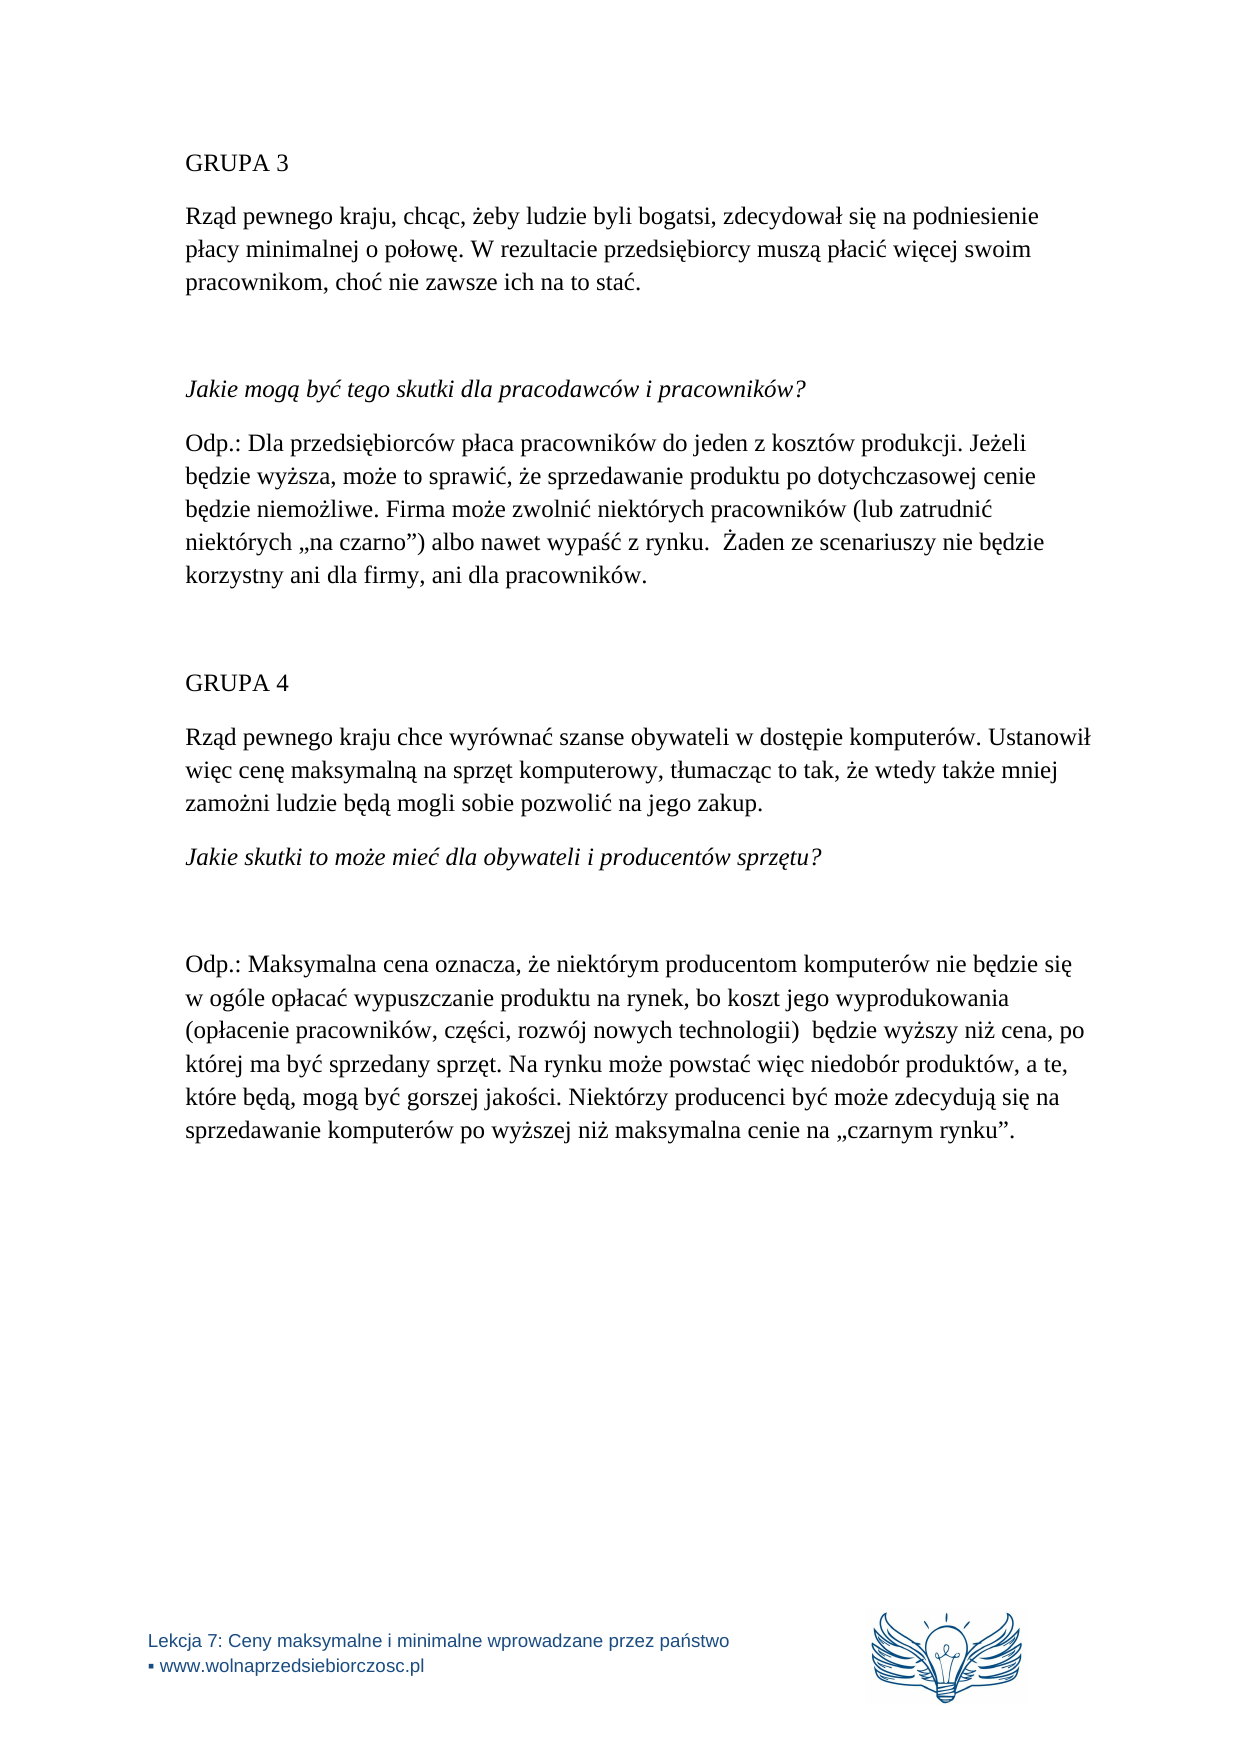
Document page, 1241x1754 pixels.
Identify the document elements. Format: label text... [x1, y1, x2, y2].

text Jakie mogą być tego skutki dla pracodawców i pracowników? [185, 374, 1093, 403]
text Odp.: Maksymalna cena oznacza, że niektórym producentom komputerów nie będzie się w ogóle opłacać wypuszczanie produktu na rynek, bo koszt jego wyprodukowania (opłacenie pracowników, części, rozwój nowych technologii) będzie wyższy niż cena, po której ma być sprzedany sprzęt. Na rynku może powstać więc niedobór produktów, a te, które będą, mogą być gorszej jakości. Niektórzy producenci być może zdecydują się na sprzedawanie komputerów po wyższej niż maksymalna cenie na „czarnym rynku”. [185, 949, 1093, 1143]
text Rząd pewnego kraju, chcąc, żeby ludzie byli bogatsi, zdecydował się na podniesienie płacy minimalnej o połowę. W rezultacie przedsiębiorcy muszą płacić więcej swoim pracownikom, choć nie zawsze ich na to stać. [185, 201, 1093, 296]
text Rząd pewnego kraju chce wyrównać szanse obywateli w dostępie komputerów. Ustanowił więc cenę maksymalną na sprzęt komputerowy, tłumacząc to tak, że wtedy także mniej zamożni ludzie będą mogli sobie pozwolić na jego zakup. [185, 722, 1093, 817]
picture [864, 1607, 1027, 1705]
text Odp.: Dla przedsiębiorców płaca pracowników do jeden z kosztów produkcji. Jeżeli będzie wyższa, może to sprawić, że sprzedawanie produktu po dotychczasowej cenie będzie niemożliwe. Firma może zwolnić niektórych pracowników (lub zatrudnić niektórych „na czarno”) albo nawet wypaść z rynku. Żaden ze scenariuszy nie będzie korzystny ani dla firmy, ani dla pracowników. [185, 428, 1093, 589]
text GRUPA 3 [185, 148, 1093, 176]
text GRUPA 4 [185, 668, 1093, 697]
text Jakie skutki to może mieć dla obywateli i producentów sprzętu? [185, 842, 1093, 871]
